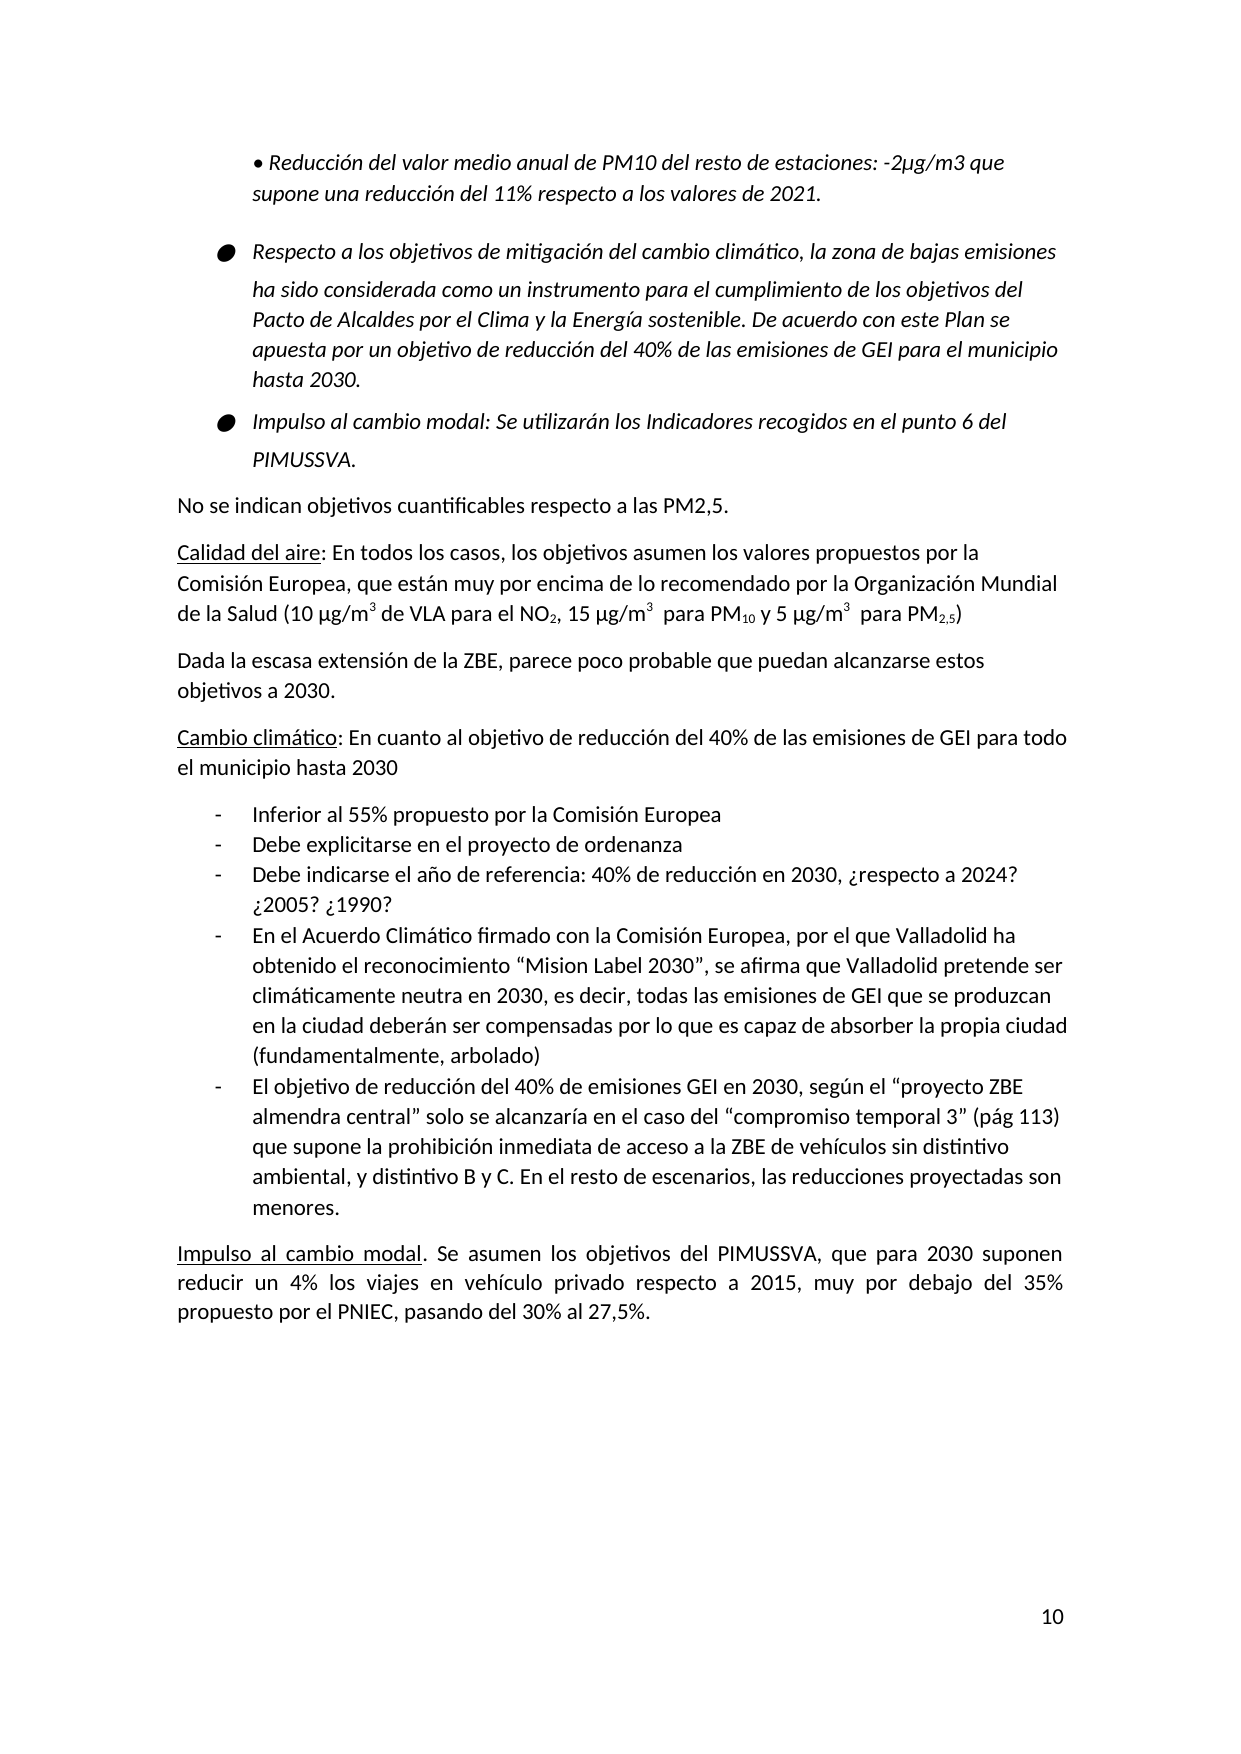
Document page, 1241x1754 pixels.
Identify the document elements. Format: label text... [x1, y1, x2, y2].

text No se indican objetivos cuantificables respecto a las PM2,5. [177, 492, 1069, 520]
text Cambio climático: En cuanto al objetivo de reducción del 40% de las emisiones de GEI para todo el municipio hasta 2030 [177, 723, 1069, 781]
list El objetivo de reducción del 40% de emisiones GEI en 2030, según el “proyecto ZBE almendra central” solo se alcanzaría en el caso del “compromiso temporal 3” (pág 113) que supone la prohibición inmediata de acceso a la ZBE de vehículos sin distintivo ambiental, y distintivo B y C. En el resto de escenarios, las reducciones proyectadas son menores. [214, 1072, 1069, 1221]
list Impulso al cambio modal: Se utilizarán los Indicadores recogidos en el punto 6 del PIMUSSVA. [214, 396, 1069, 473]
text Dada la escasa extensión de la ZBE, parece poco probable que puedan alcanzarse estos objetivos a 2030. [177, 646, 1069, 704]
list Debe explicitarse en el proyecto de ordenanza [214, 830, 1069, 858]
text Impulso al cambio modal. Se asumen los objetivos del PIMUSSVA, que para 2030 suponen reducir un 4% los viajes en vehículo privado respecto a 2015, muy por debajo del 35% propuesto por el PNIEC, pasando del 30% al 27,5%. [177, 1239, 1064, 1325]
text • Reducción del valor medio anual de PM10 del resto de estaciones: -2µg/m3 que supone una reducción del 11% respecto a los valores de 2021. [252, 148, 1069, 207]
list Respecto a los objetivos de mitigación del cambio climático, la zona de bajas emisiones ha sido considerada como un instrumento para el cumplimiento de los objetivos del Pacto de Alcaldes por el Clima y la Energía sostenible. De acuerdo con este Plan se apuesta por un objetivo de reducción del 40% de las emisiones de GEI para el municipio hasta 2030. [214, 226, 1069, 393]
text Calidad del aire: En todos los casos, los objetivos asumen los valores propuestos por la Comisión Europea, que están muy por encima de lo recomendado por la Organización Mundial de la Salud (10 µg/m3 de VLA para el NO2, 15 µg/m3 para PM10 y 5 µg/m3 para PM2,5) [177, 538, 1069, 627]
list Inferior al 55% propuesto por la Comisión Europea [214, 800, 1069, 828]
list Debe indicarse el año de referencia: 40% de reducción en 2030, ¿respecto a 2024? ¿2005? ¿1990? [214, 860, 1069, 919]
list En el Acuerdo Climático firmado con la Comisión Europea, por el que Valladolid ha obtenido el reconocimiento “Mision Label 2030”, se afirma que Valladolid pretende ser climáticamente neutra en 2030, es decir, todas las emisiones de GEI que se produzcan en la ciudad deberán ser compensadas por lo que es capaz de absorber la propia ciudad (fundamentalmente, arbolado) [214, 921, 1069, 1070]
